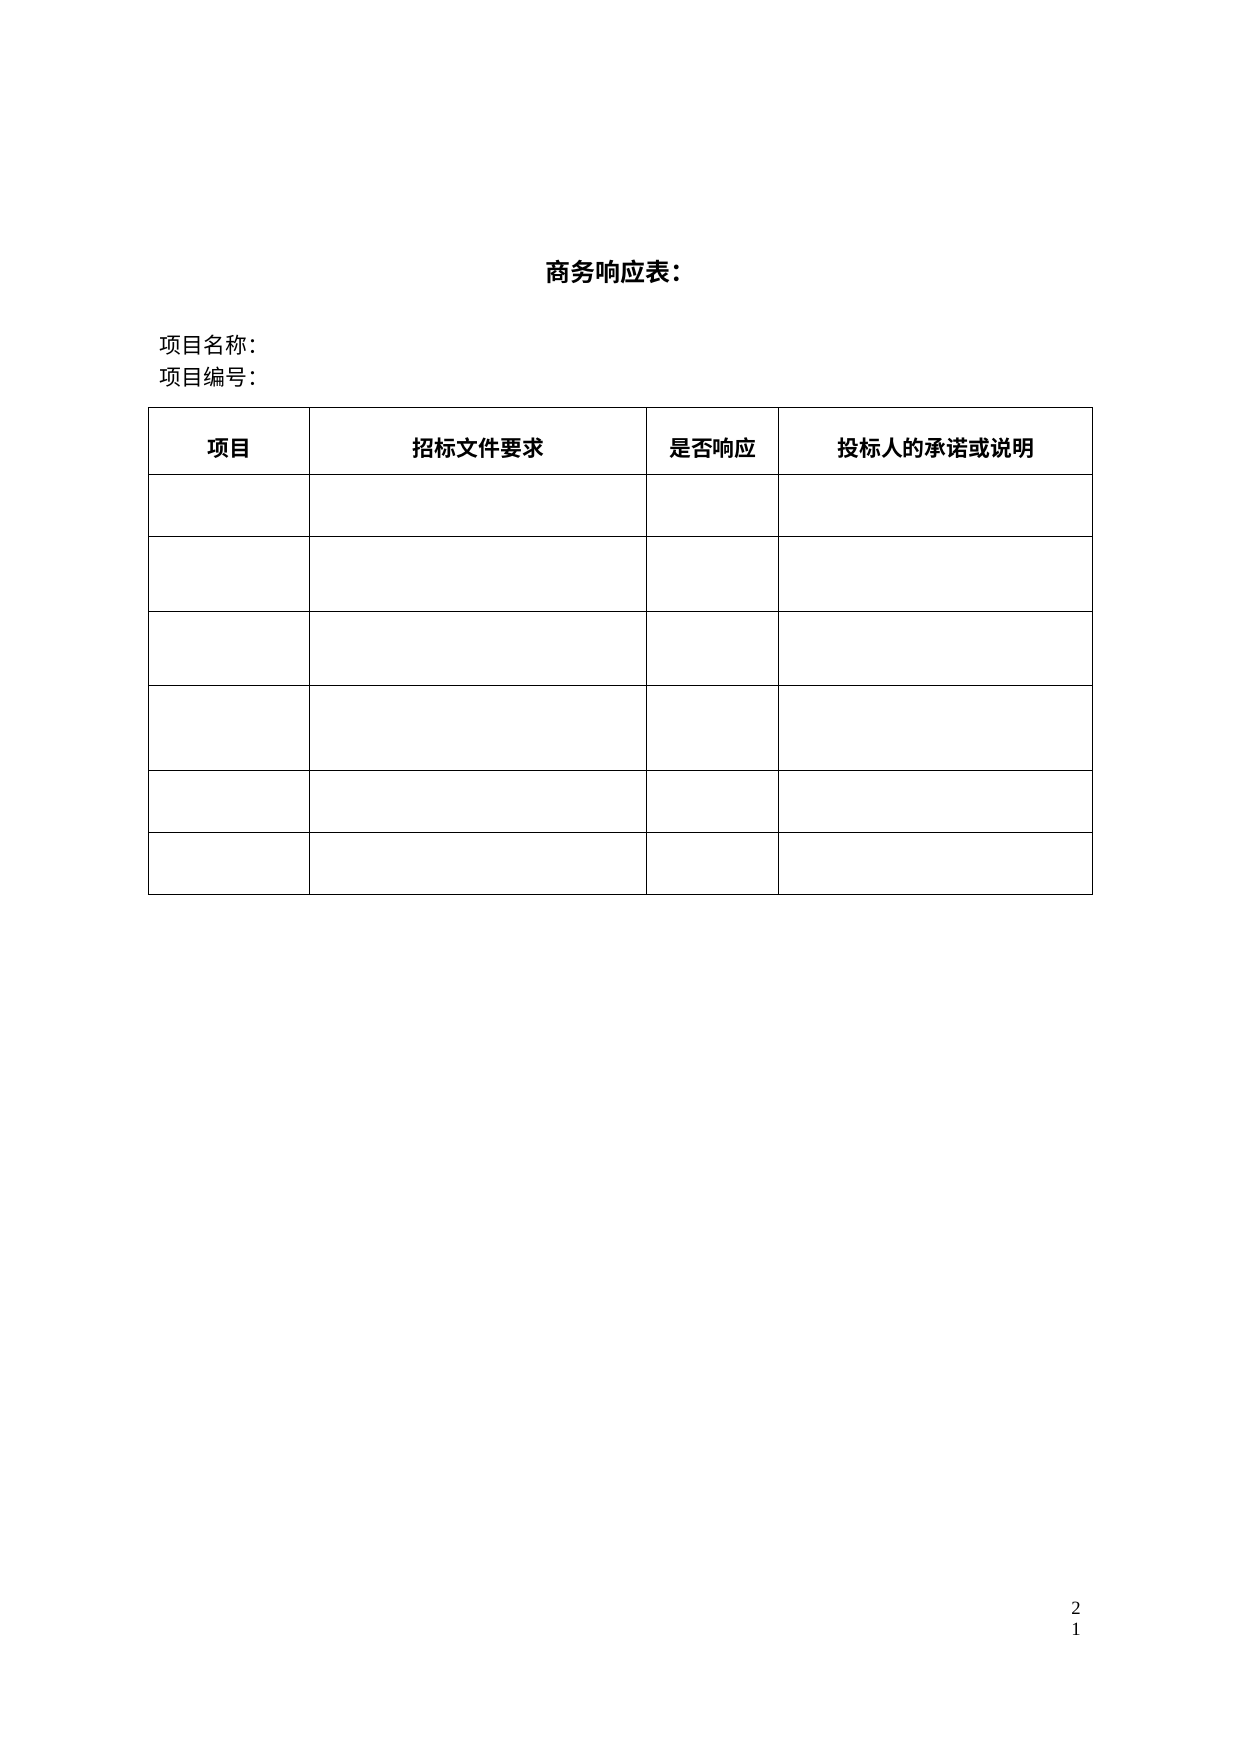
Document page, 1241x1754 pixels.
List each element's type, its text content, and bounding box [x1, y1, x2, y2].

text 商务响应表： [159, 252, 1081, 289]
table_cell [647, 475, 778, 536]
table_cell [647, 537, 778, 611]
table_cell [310, 686, 646, 770]
table_cell [647, 771, 778, 832]
table_cell [779, 771, 1092, 832]
table_cell [779, 537, 1092, 611]
table_cell [310, 612, 646, 685]
table_cell [310, 833, 646, 894]
table_cell [779, 612, 1092, 685]
table_cell [310, 771, 646, 832]
table_cell [149, 686, 309, 770]
table_cell [149, 537, 309, 611]
table_cell [779, 833, 1092, 894]
table_cell [779, 686, 1092, 770]
table_cell [149, 771, 309, 832]
table_header 是否响应 [647, 408, 778, 474]
table_cell [647, 833, 778, 894]
table_cell [149, 475, 309, 536]
table_cell [310, 537, 646, 611]
table_cell [647, 686, 778, 770]
table_cell [149, 833, 309, 894]
table_header 项目 [149, 408, 309, 474]
table_cell [149, 612, 309, 685]
table_cell [310, 475, 646, 536]
text 项目编号： [159, 359, 1081, 391]
table_header 投标人的承诺或说明 [779, 408, 1092, 474]
table_header 招标文件要求 [310, 408, 646, 474]
table_cell [647, 612, 778, 685]
text 项目名称： [159, 328, 1081, 359]
table_cell [779, 475, 1092, 536]
